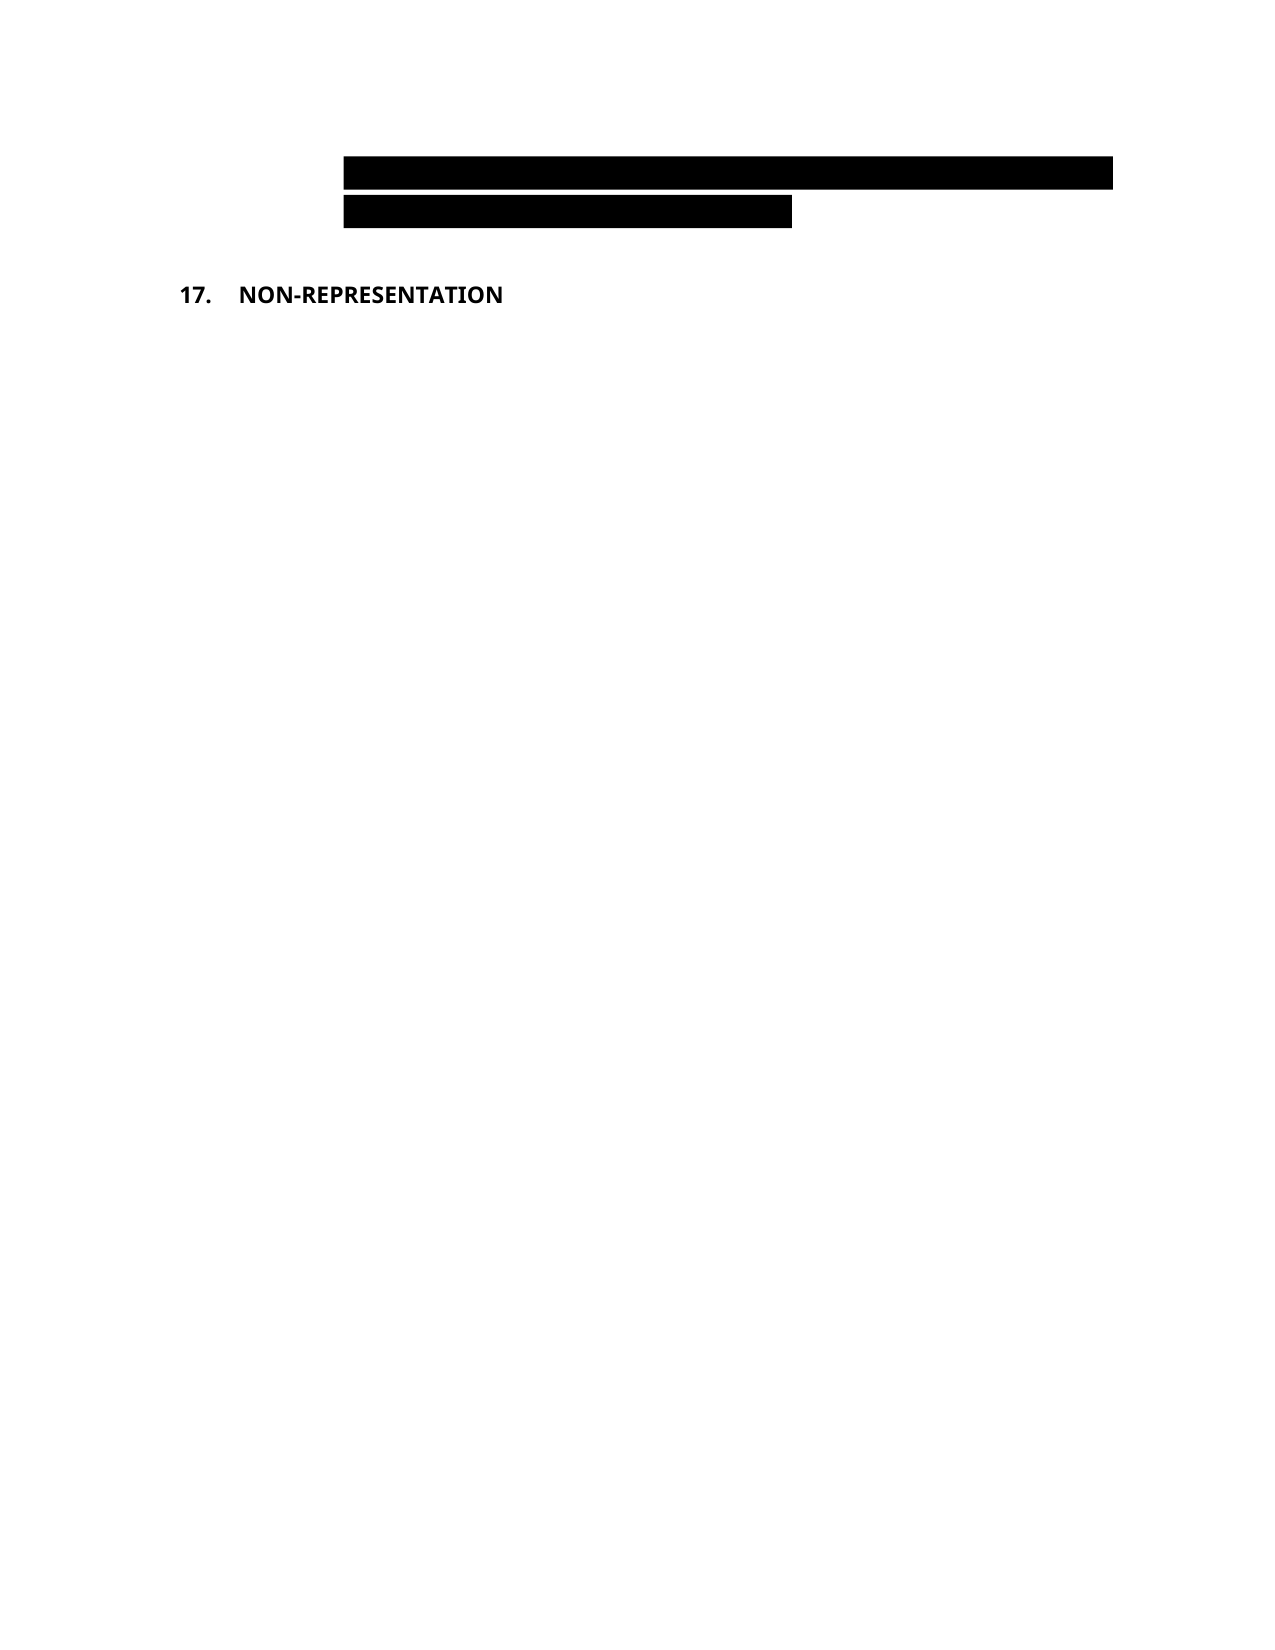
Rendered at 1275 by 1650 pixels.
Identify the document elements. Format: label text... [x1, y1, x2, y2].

list NON-REPRESENTATION [179, 279, 1167, 310]
